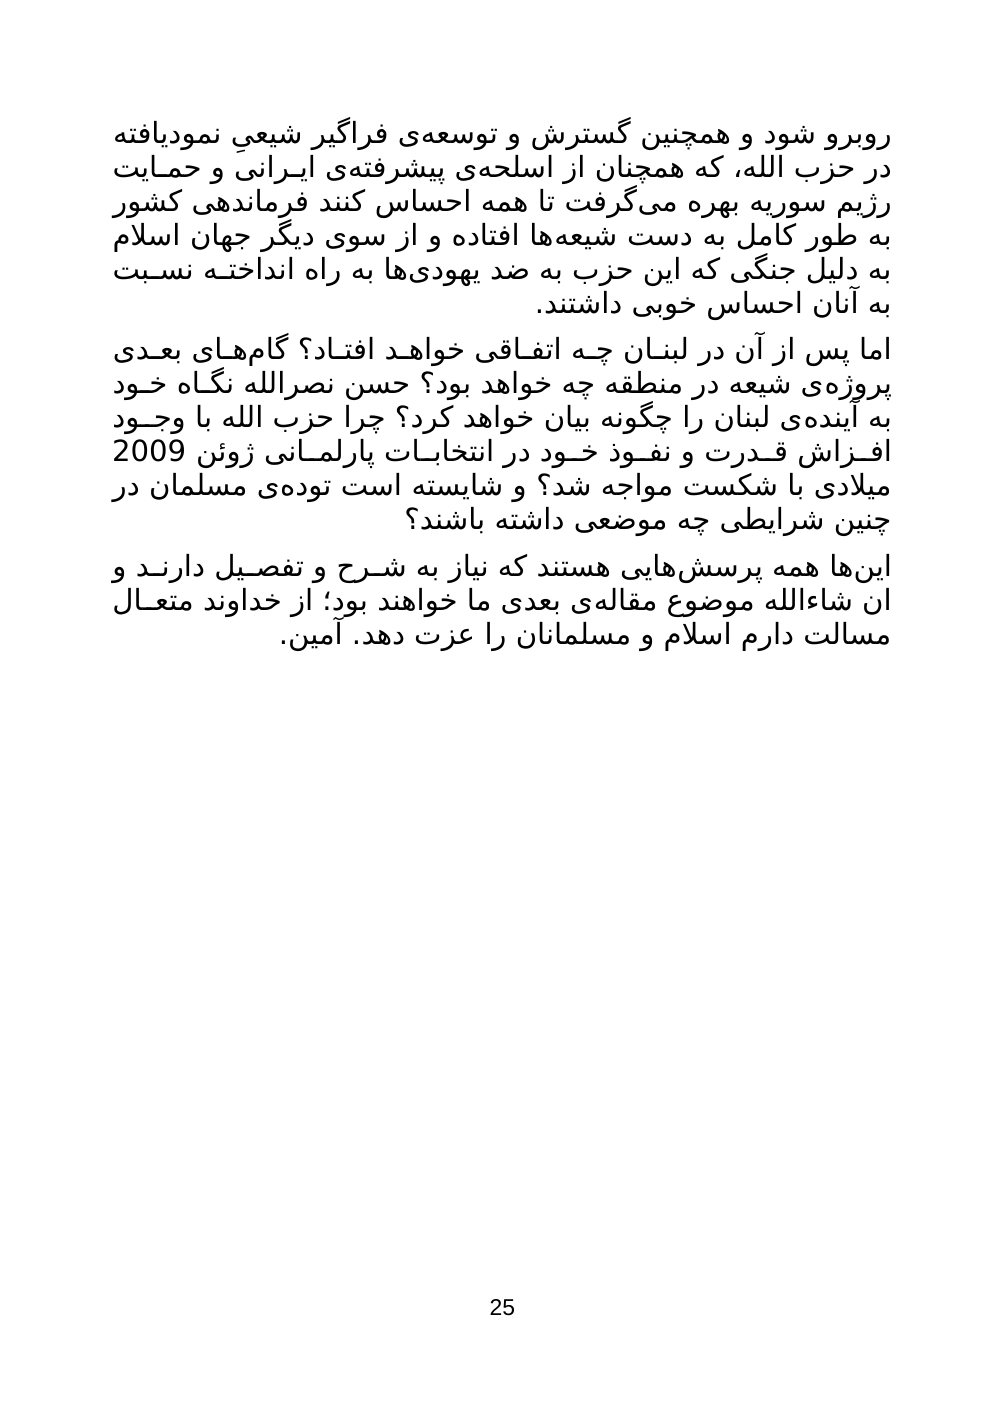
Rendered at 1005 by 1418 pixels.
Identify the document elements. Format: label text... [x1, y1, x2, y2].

text اما پس از آن در لبنان چه اتفاقی خواهد افتاد؟ گام‌های بعدی پروژه‌ی شیعه در منطقه چه خواهد بود؟ حسن نصرالله نگاه خود به آینده‌ی لبنان را چگونه بیان خواهد کرد؟ چرا حزب الله با وجود افزاش قدرت و نفوذ خود در انتخابات پارلمانی ژوئن 2009 میلادی با شکست مواجه شد؟ و شایسته است توده‌ی مسلمان در چنین شرایطی چه موضعی داشته باشند؟ [112, 333, 892, 537]
text این‌ها همه پرسش‌هایی هستند که نیاز به شرح و تفصیل دارند و ان شاءالله موضوع مقاله‌ی بعدی ما خواهند بود؛ از خداوند متعال مسالت دارم اسلام و مسلمانان را عزت دهد. آمین. [112, 549, 892, 651]
